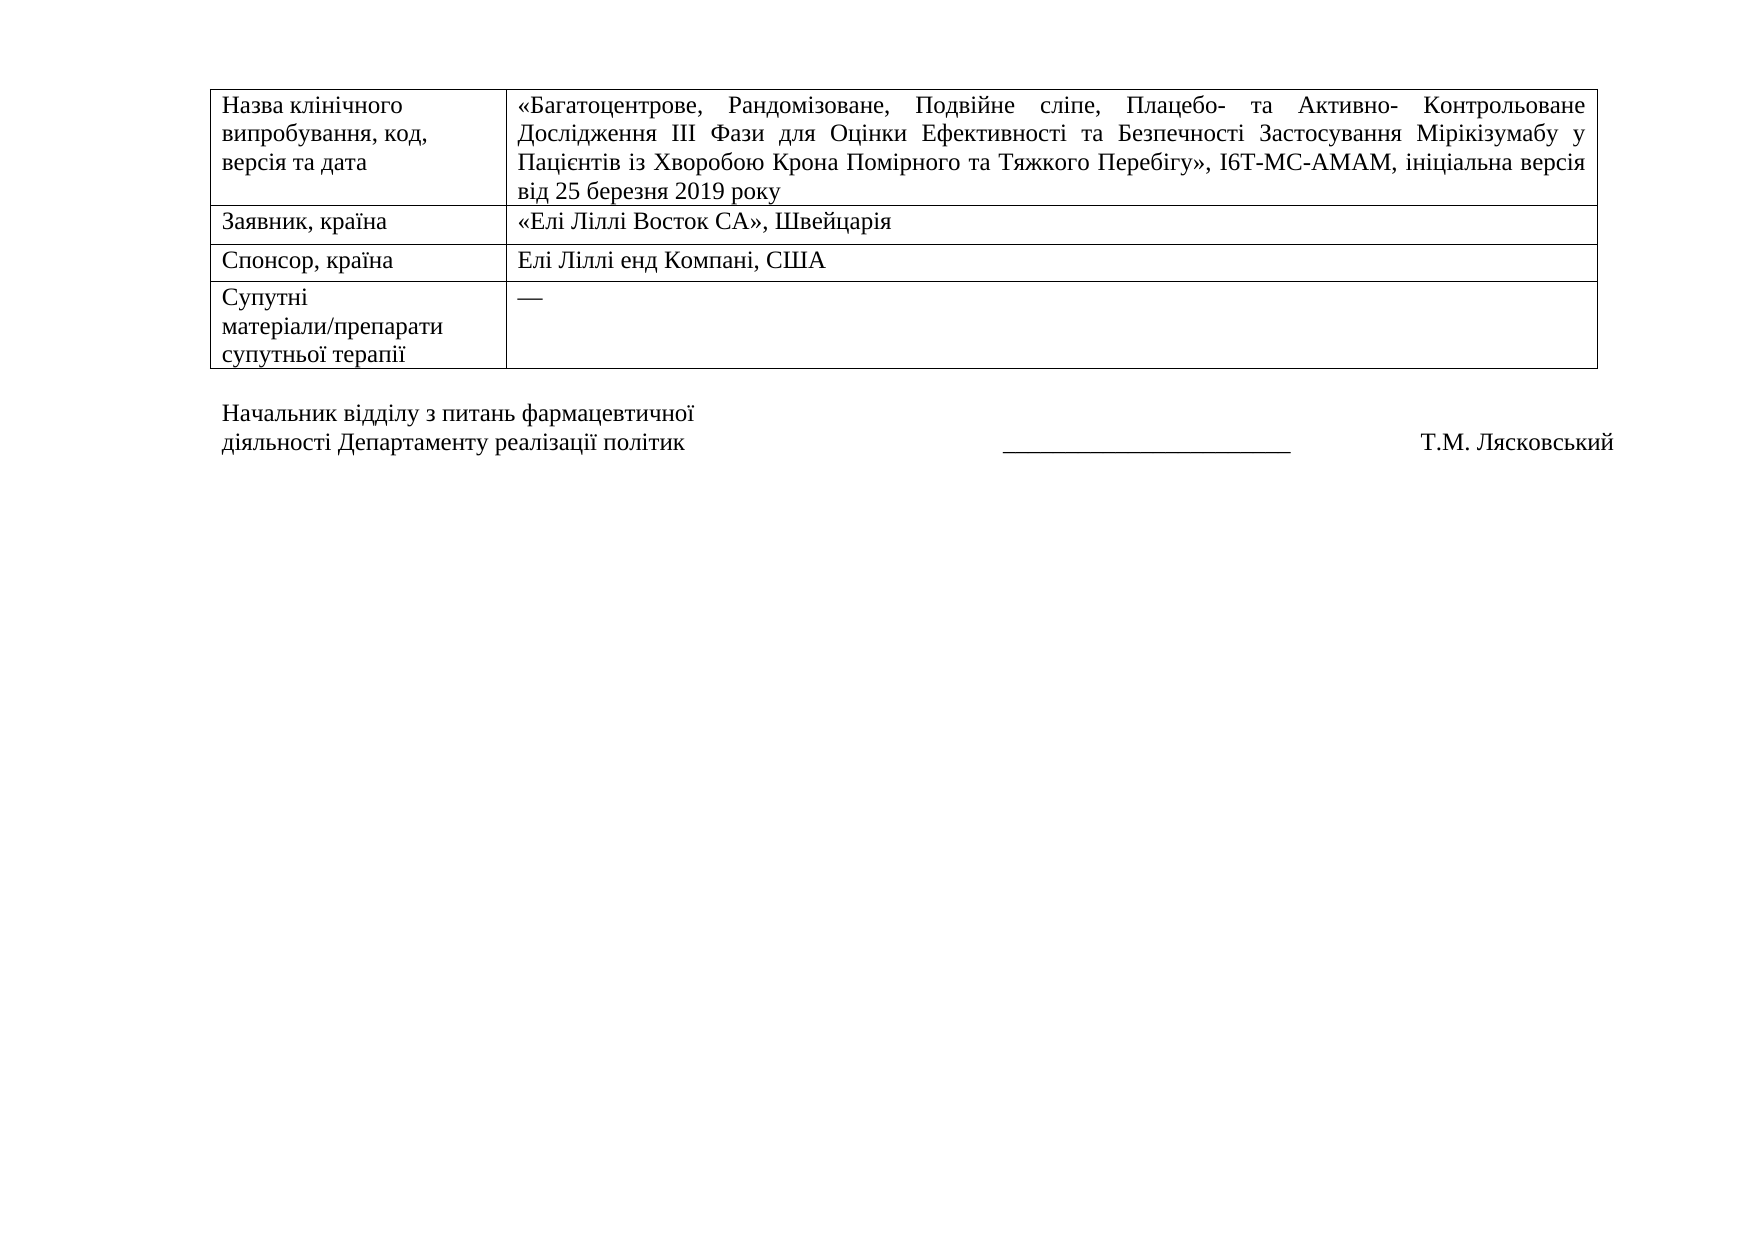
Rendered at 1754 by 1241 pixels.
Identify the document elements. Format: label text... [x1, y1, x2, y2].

table_cell «Елі Ліллі Восток СА», Швейцарія [507, 206, 1597, 244]
table_cell Назва клінічного випробування, код, версія та дата [211, 90, 506, 205]
table_cell Заявник, країна [211, 206, 506, 244]
table_cell Супутні матеріали/препарати супутньої терапії [211, 282, 506, 368]
text Начальник відділу з питань фармацевтичної [222, 398, 1624, 427]
text діяльності Департаменту реалізації політик _______________________ Т.М. Лясковський [222, 427, 1624, 456]
table_cell «Багатоцентрове, Рандомізоване, Подвійне сліпе, Плацебо- та Активно- Контрольоване Дослідження ІІІ Фази для Оцінки Ефективності та Безпечності Застосування Мірікізумабу у Пацієнтів із Хворобою Крона Помірного та Тяжкого Перебігу», I6T-MC-AMAМ, ініціальна версія від 25 березня 2019 року [507, 90, 1597, 205]
table_cell ― [507, 282, 1597, 368]
table_cell Елі Ліллі енд Компані, США [507, 245, 1597, 281]
table_cell Спонсор, країна [211, 245, 506, 281]
